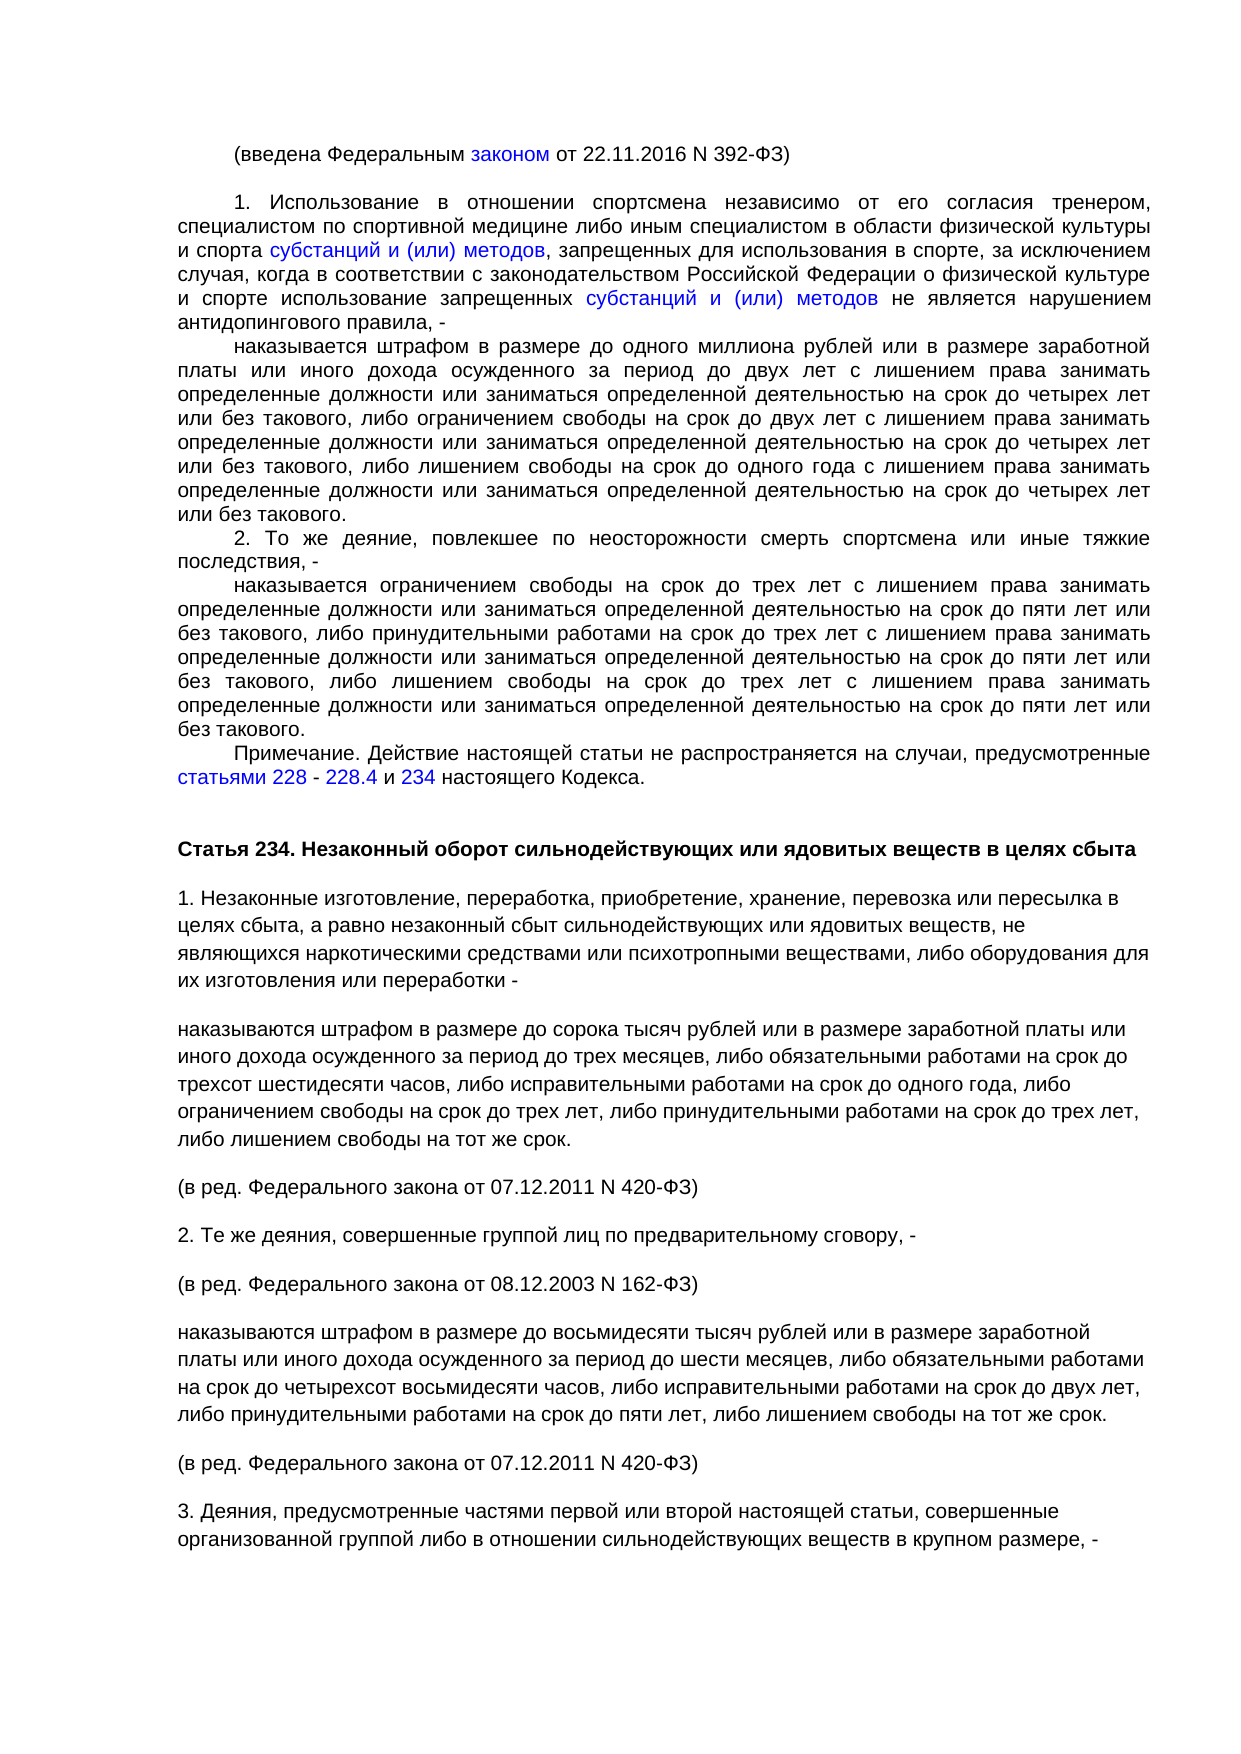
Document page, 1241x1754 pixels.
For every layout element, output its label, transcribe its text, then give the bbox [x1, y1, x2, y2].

text наказывается ограничением свободы на срок до трех лет с лишением права занимать определенные должности или заниматься определенной деятельностью на срок до пяти лет или без такового, либо принудительными работами на срок до трех лет с лишением права занимать определенные должности или заниматься определенной деятельностью на срок до пяти лет или без такового, либо лишением свободы на срок до трех лет с лишением права занимать определенные должности или заниматься определенной деятельностью на срок до пяти лет или без такового. [177, 573, 1152, 741]
text Статья 234. Незаконный оборот сильнодействующих или ядовитых веществ в целях сбыта [177, 837, 1152, 861]
text 2. То же деяние, повлекшее по неосторожности смерть спортсмена или иные тяжкие последствия, - [177, 525, 1152, 573]
text 1. Использование в отношении спортсмена независимо от его согласия тренером, специалистом по спортивной медицине либо иным специалистом в области физической культуры и спорта субстанций и (или) методов, запрещенных для использования в спорте, за исключением случая, когда в соответствии с законодательством Российской Федерации о физической культуре и спорте использование запрещенных субстанций и (или) методов не является нарушением антидопингового правила, - [177, 190, 1152, 334]
text (введена Федеральным законом от 22.11.2016 N 392-ФЗ) [177, 142, 1152, 166]
text (в ред. Федерального закона от 07.12.2011 N 420-ФЗ) [177, 1451, 1152, 1474]
text наказывается штрафом в размере до одного миллиона рублей или в размере заработной платы или иного дохода осужденного за период до двух лет с лишением права занимать определенные должности или заниматься определенной деятельностью на срок до четырех лет или без такового, либо ограничением свободы на срок до двух лет с лишением права занимать определенные должности или заниматься определенной деятельностью на срок до четырех лет или без такового, либо лишением свободы на срок до одного года с лишением права занимать определенные должности или заниматься определенной деятельностью на срок до четырех лет или без такового. [177, 334, 1152, 525]
text 3. Деяния, предусмотренные частями первой или второй настоящей статьи, совершенные организованной группой либо в отношении сильнодействующих веществ в крупном размере, - [177, 1499, 1152, 1550]
text (в ред. Федерального закона от 07.12.2011 N 420-ФЗ) [177, 1175, 1152, 1199]
text Примечание. Действие настоящей статьи не распространяется на случаи, предусмотренные статьями 228 - 228.4 и 234 настоящего Кодекса. [177, 741, 1152, 789]
text наказываются штрафом в размере до восьмидесяти тысяч рублей или в размере заработной платы или иного дохода осужденного за период до шести месяцев, либо обязательными работами на срок до четырехсот восьмидесяти часов, либо исправительными работами на срок до двух лет, либо принудительными работами на срок до пяти лет, либо лишением свободы на тот же срок. [177, 1320, 1152, 1426]
text 1. Незаконные изготовление, переработка, приобретение, хранение, перевозка или пересылка в целях сбыта, а равно незаконный сбыт сильнодействующих или ядовитых веществ, не являющихся наркотическими средствами или психотропными веществами, либо оборудования для их изготовления или переработки - [177, 886, 1152, 992]
text (в ред. Федерального закона от 08.12.2003 N 162-ФЗ) [177, 1271, 1152, 1295]
text 2. Те же деяния, совершенные группой лиц по предварительному сговору, - [177, 1223, 1152, 1247]
text наказываются штрафом в размере до сорока тысяч рублей или в размере заработной платы или иного дохода осужденного за период до трех месяцев, либо обязательными работами на срок до трехсот шестидесяти часов, либо исправительными работами на срок до одного года, либо ограничением свободы на срок до трех лет, либо принудительными работами на срок до трех лет, либо лишением свободы на тот же срок. [177, 1016, 1152, 1150]
